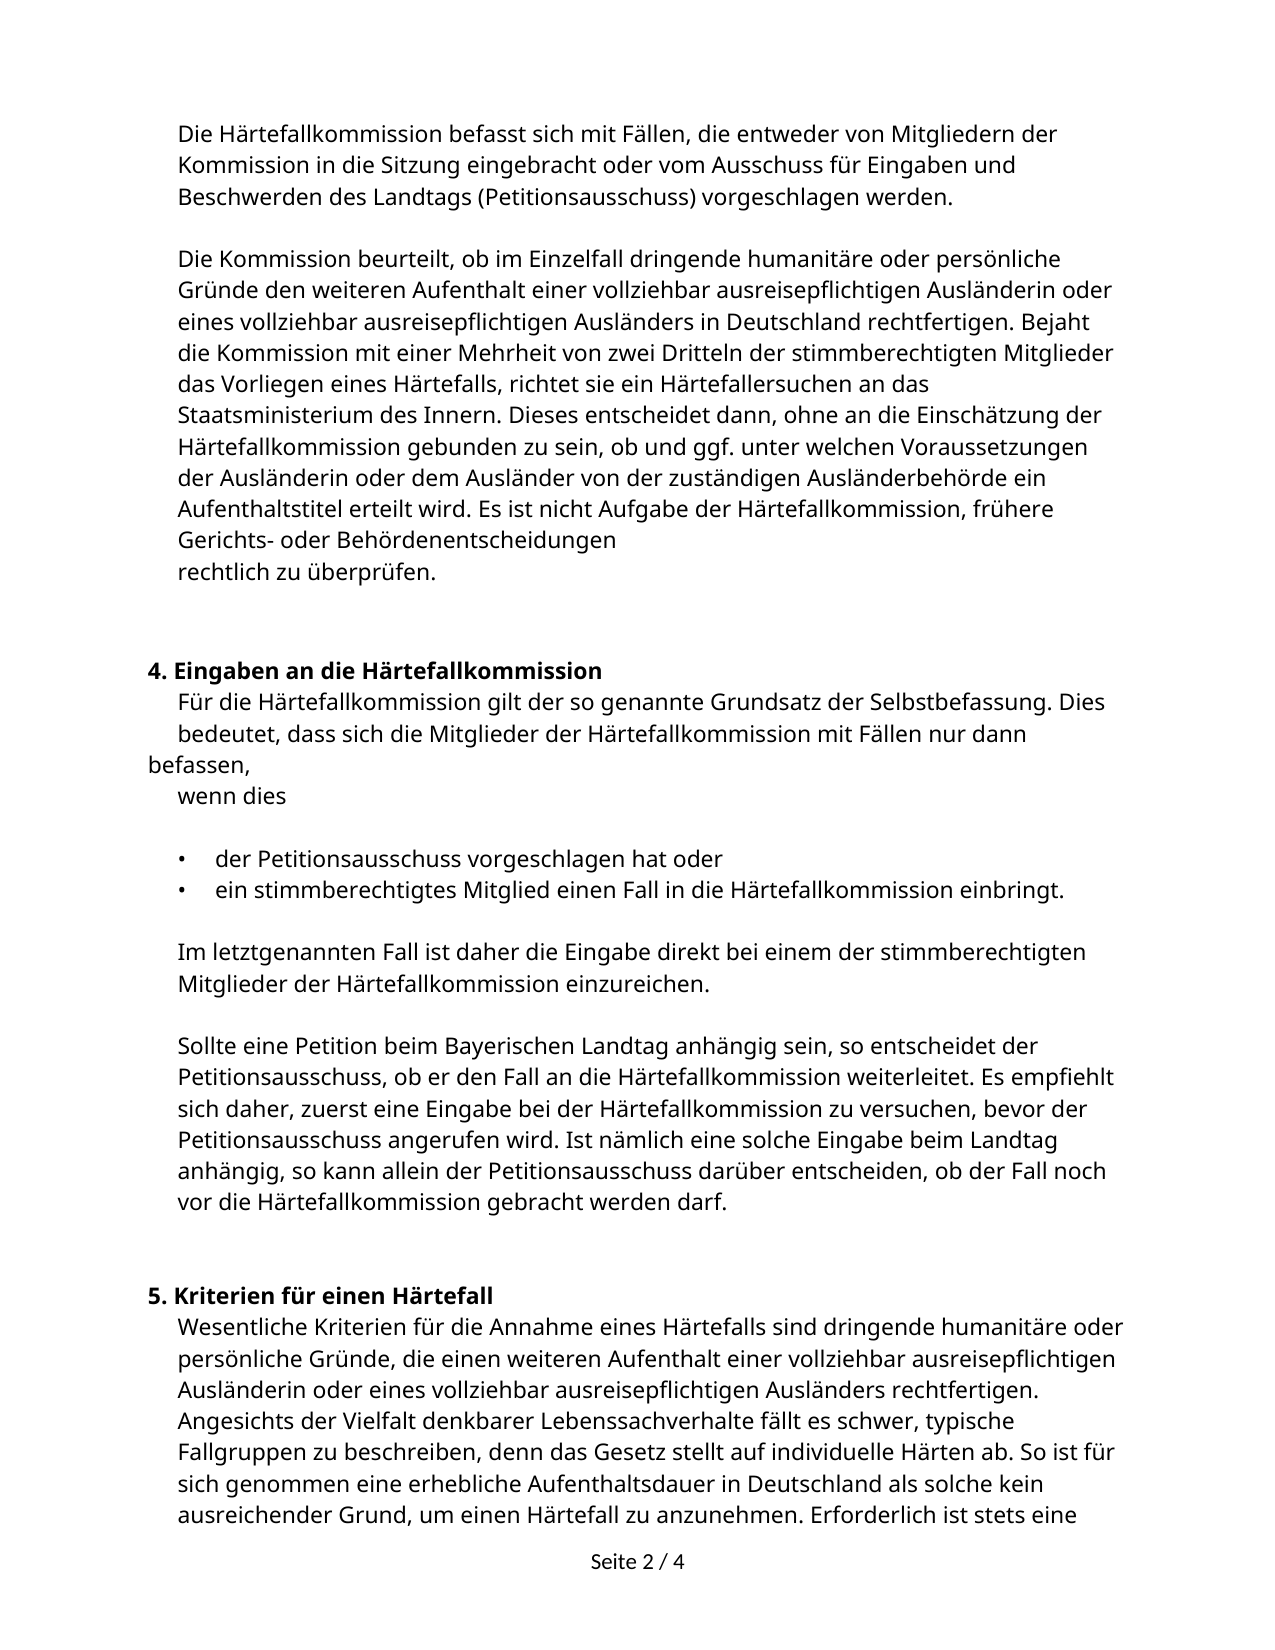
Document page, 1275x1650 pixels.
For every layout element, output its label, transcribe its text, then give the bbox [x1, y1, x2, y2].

text rechtlich zu überprüfen. [177, 556, 1127, 587]
text bedeutet, dass sich die Mitglieder der Härtefallkommission mit Fällen nur dann befassen, [148, 717, 1127, 780]
text 4. Eingaben an die Härtefallkommission [148, 655, 1127, 686]
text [177, 1311, 1127, 1530]
text Sollte eine Petition beim Bayerischen Landtag anhängig sein, so entscheidet der Petitionsausschuss, ob er den Fall an die Härtefallkommission weiterleitet. Es empfiehlt sich daher, zuerst eine Eingabe bei der Härtefallkommission zu versuchen, bevor der Petitionsausschuss angerufen wird. Ist nämlich eine solche Eingabe beim Landtag anhängig, so kann allein der Petitionsausschuss darüber entscheiden, ob der Fall noch vor die Härtefallkommission gebracht werden darf. [177, 1030, 1127, 1217]
text Die Kommission beurteilt, ob im Einzelfall dringende humanitäre oder persönliche Gründe den weiteren Aufenthalt einer vollziehbar ausreisepflichtigen Ausländerin oder eines vollziehbar ausreisepflichtigen Ausländers in Deutschland rechtfertigen. Bejaht die Kommission mit einer Mehrheit von zwei Dritteln der stimmberechtigten Mitglieder das Vorliegen eines Härtefalls, richtet sie ein Härtefallersuchen an das Staatsministerium des Innern. Dieses entscheidet dann, ohne an die Einschätzung der Härtefallkommission gebunden zu sein, ob und ggf. unter welchen Voraussetzungen der Ausländerin oder dem Ausländer von der zuständigen Ausländerbehörde ein Aufenthaltstitel erteilt wird. Es ist nicht Aufgabe der Härtefallkommission, frühere Gerichts- oder Behördenentscheidungen [177, 243, 1127, 556]
text 5. Kriterien für einen Härtefall [148, 1280, 1127, 1311]
list ein stimmberechtigtes Mitglied einen Fall in die Härtefallkommission einbringt. [177, 874, 1127, 905]
list der Petitionsausschuss vorgeschlagen hat oder [177, 842, 1127, 874]
text Für die Härtefallkommission gilt der so genannte Grundsatz der Selbstbefassung. Dies [148, 686, 1127, 717]
text wenn dies [148, 780, 1127, 811]
text Im letztgenannten Fall ist daher die Eingabe direkt bei einem der stimmberechtigten Mitglieder der Härtefallkommission einzureichen. [177, 936, 1127, 999]
text Die Härtefallkommission befasst sich mit Fällen, die entweder von Mitgliedern der Kommission in die Sitzung eingebracht oder vom Ausschuss für Eingaben und Beschwerden des Landtags (Petitionsausschuss) vorgeschlagen werden. [177, 118, 1127, 212]
